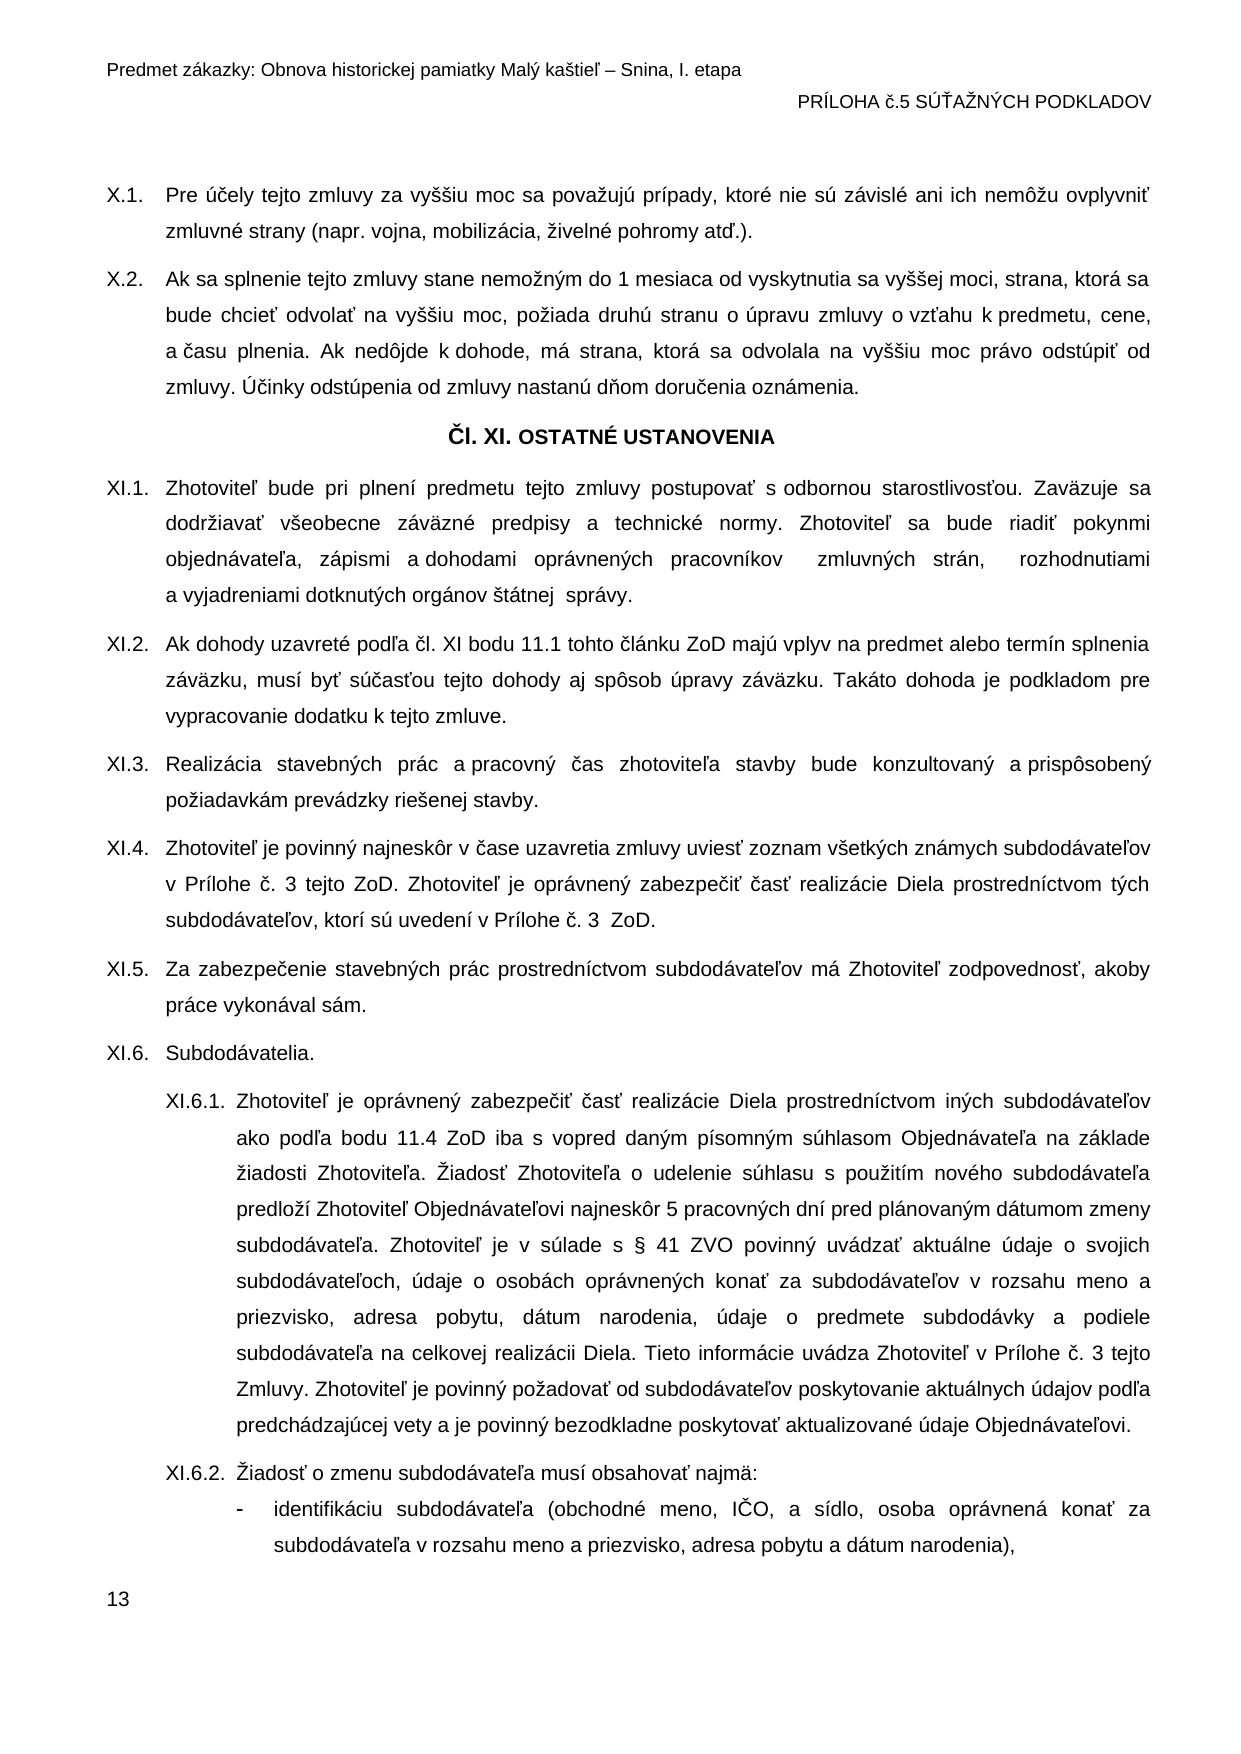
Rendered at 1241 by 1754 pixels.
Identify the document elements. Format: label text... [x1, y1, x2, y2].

text Za zabezpečenie stavebných prác prostredníctvom subdodávateľov má Zhotoviteľ zodpovednosť, akoby práce vykonával sám. [106, 957, 1152, 1016]
text Zhotoviteľ je povinný najneskôr v čase uzavretia zmluvy uviesť zoznam všetkých známych subdodávateľov v Prílohe č. 3 tejto ZoD. Zhotoviteľ je oprávnený zabezpečiť časť realizácie Diela prostredníctvom tých subdodávateľov, ktorí sú uvedení v Prílohe č. 3 ZoD. [106, 836, 1152, 932]
text Pre účely tejto zmluvy za vyššiu moc sa považujú prípady, ktoré nie sú závislé ani ich nemôžu ovplyvniť zmluvné strany (napr. vojna, mobilizácia, živelné pohromy atď.). [106, 183, 1152, 243]
text Realizácia stavebných prác a pracovný čas zhotoviteľa stavby bude konzultovaný a prispôsobený požiadavkám prevádzky riešenej stavby. [106, 752, 1152, 812]
text Ak sa splnenie tejto zmluvy stane nemožným do 1 mesiaca od vyskytnutia sa vyššej moci, strana, ktorá sa bude chcieť odvolať na vyššiu moc, požiada druhú stranu o úpravu zmluvy o vzťahu k predmetu, cene, a času plnenia. Ak nedôjde k dohode, má strana, ktorá sa odvolala na vyššiu moc právo odstúpiť od zmluvy. Účinky odstúpenia od zmluvy nastanú dňom doručenia oznámenia. [106, 267, 1152, 399]
text Zhotoviteľ bude pri plnení predmetu tejto zmluvy postupovať s odbornou starostlivosťou. Zaväzuje sa dodržiavať všeobecne záväzné predpisy a technické normy. Zhotoviteľ sa bude riadiť pokynmi objednávateľa, zápismi a dohodami oprávnených pracovníkov zmluvných strán, rozhodnutiami a vyjadreniami dotknutých orgánov štátnej správy. [106, 475, 1152, 607]
text Žiadosť o zmenu subdodávateľa musí obsahovať najmä: [165, 1461, 1152, 1485]
text Ak dohody uzavreté podľa čl. XI bodu 11.1 tohto článku ZoD majú vplyv na predmet alebo termín splnenia záväzku, musí byť súčasťou tejto dohody aj spôsob úpravy záväzku. Takáto dohoda je podkladom pre vypracovanie dodatku k tejto zmluve. [106, 632, 1152, 727]
text Zhotoviteľ je oprávnený zabezpečiť časť realizácie Diela prostredníctvom iných subdodávateľov ako podľa bodu 11.4 ZoD iba s vopred daným písomným súhlasom Objednávateľa na základe žiadosti Zhotoviteľa. Žiadosť Zhotoviteľa o udelenie súhlasu s použitím nového subdodávateľa predloží Zhotoviteľ Objednávateľovi najneskôr 5 pracovných dní pred plánovaným dátumom zmeny subdodávateľa. Zhotoviteľ je v súlade s § 41 ZVO povinný uvádzať aktuálne údaje o svojich subdodávateľoch, údaje o osobách oprávnených konať za subdodávateľov v rozsahu meno a priezvisko, adresa pobytu, dátum narodenia, údaje o predmete subdodávky a podiele subdodávateľa na celkovej realizácii Diela. Tieto informácie uvádza Zhotoviteľ v Prílohe č. 3 tejto Zmluvy. Zhotoviteľ je povinný požadovať od subdodávateľov poskytovanie aktuálnych údajov podľa predchádzajúcej vety a je povinný bezodkladne poskytovať aktualizované údaje Objednávateľovi. [165, 1089, 1152, 1437]
text OSTATNÉ USTANOVENIA [106, 423, 1152, 450]
text identifikáciu subdodávateľa (obchodné meno, IČO, a sídlo, osoba oprávnená konať za subdodávateľa v rozsahu meno a priezvisko, adresa pobytu a dátum narodenia), [236, 1497, 1152, 1557]
text Subdodávatelia. [106, 1041, 1152, 1065]
